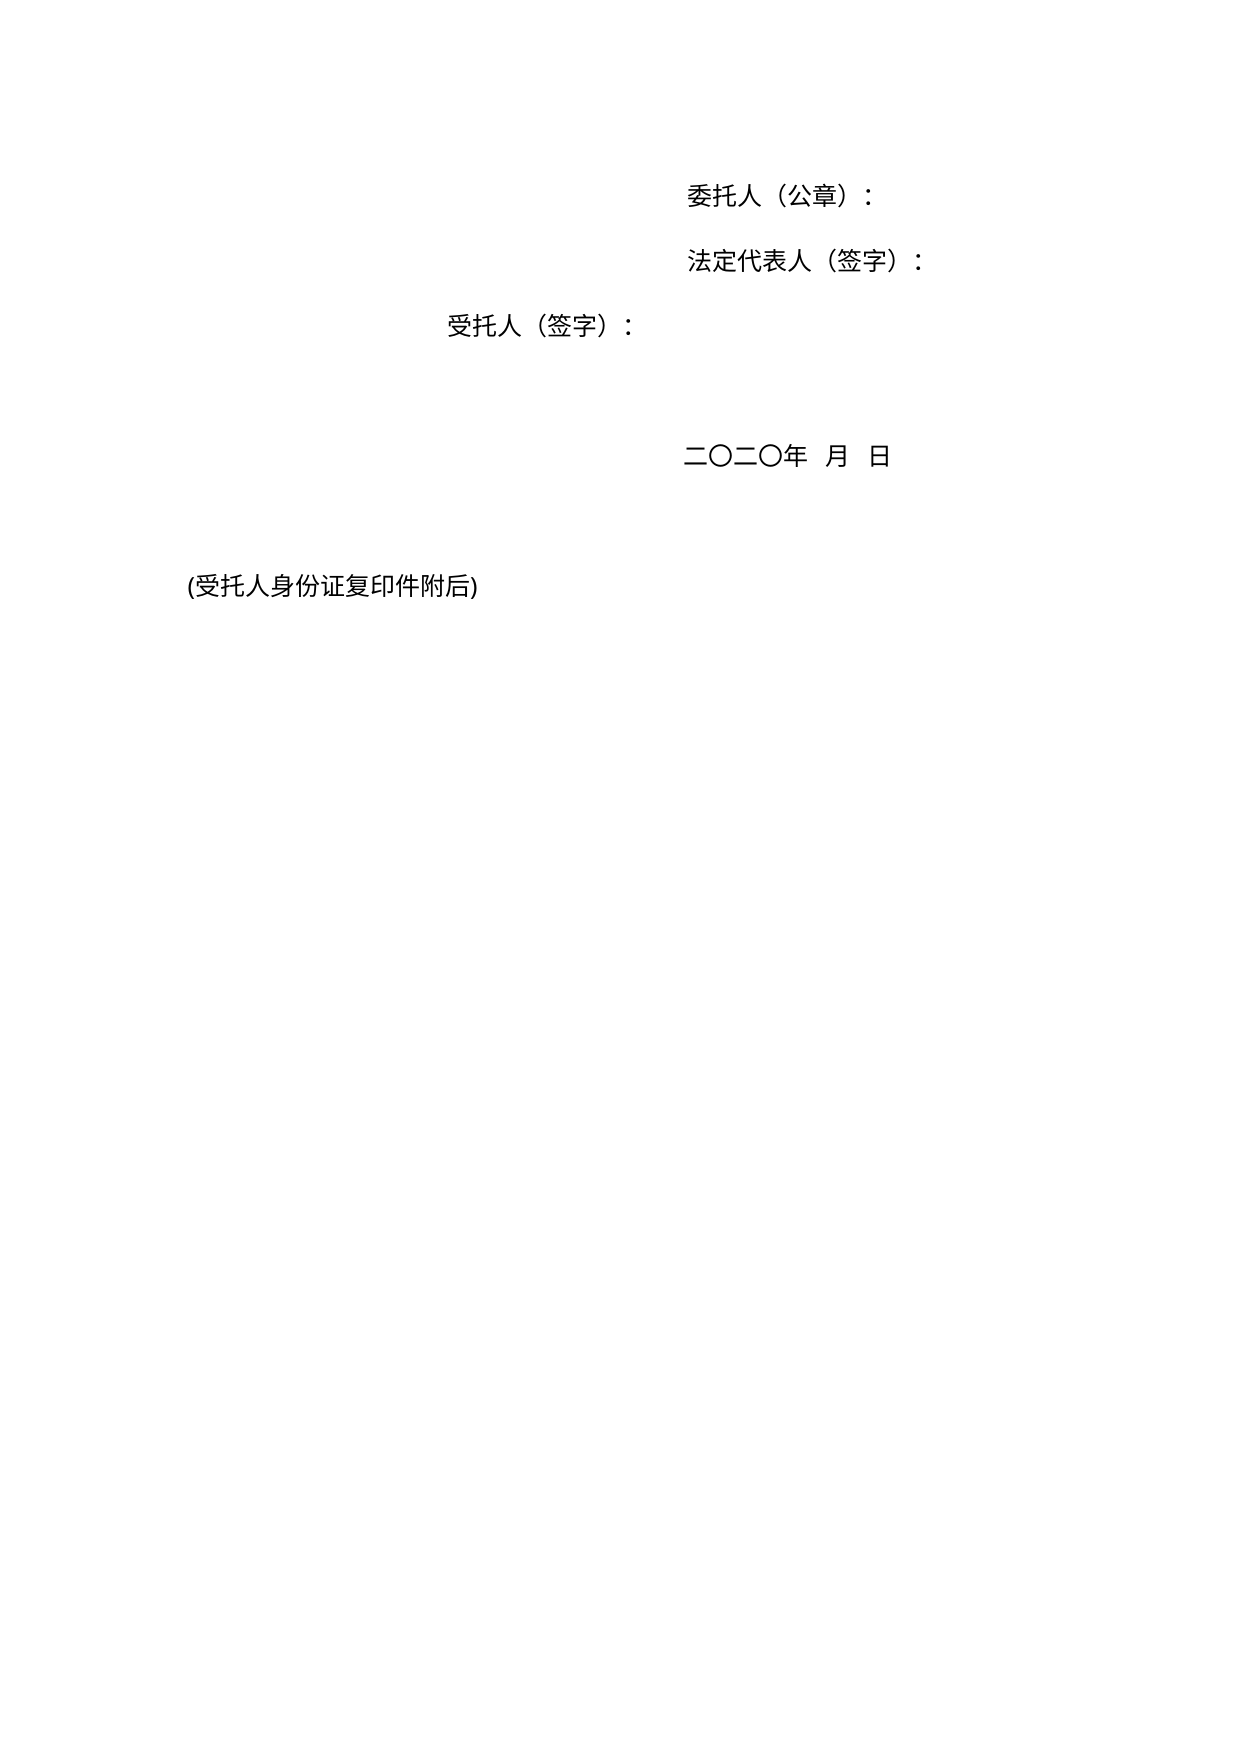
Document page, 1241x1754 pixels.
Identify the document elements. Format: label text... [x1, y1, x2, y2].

text 法定代表人（签字）： [187, 227, 1053, 292]
text 二〇二〇年 月 日 [187, 422, 1053, 487]
text 受托人（签字）： [187, 292, 1053, 357]
text 委托人（公章）： [187, 162, 1053, 227]
text (受托人身份证复印件附后) [187, 552, 1053, 617]
